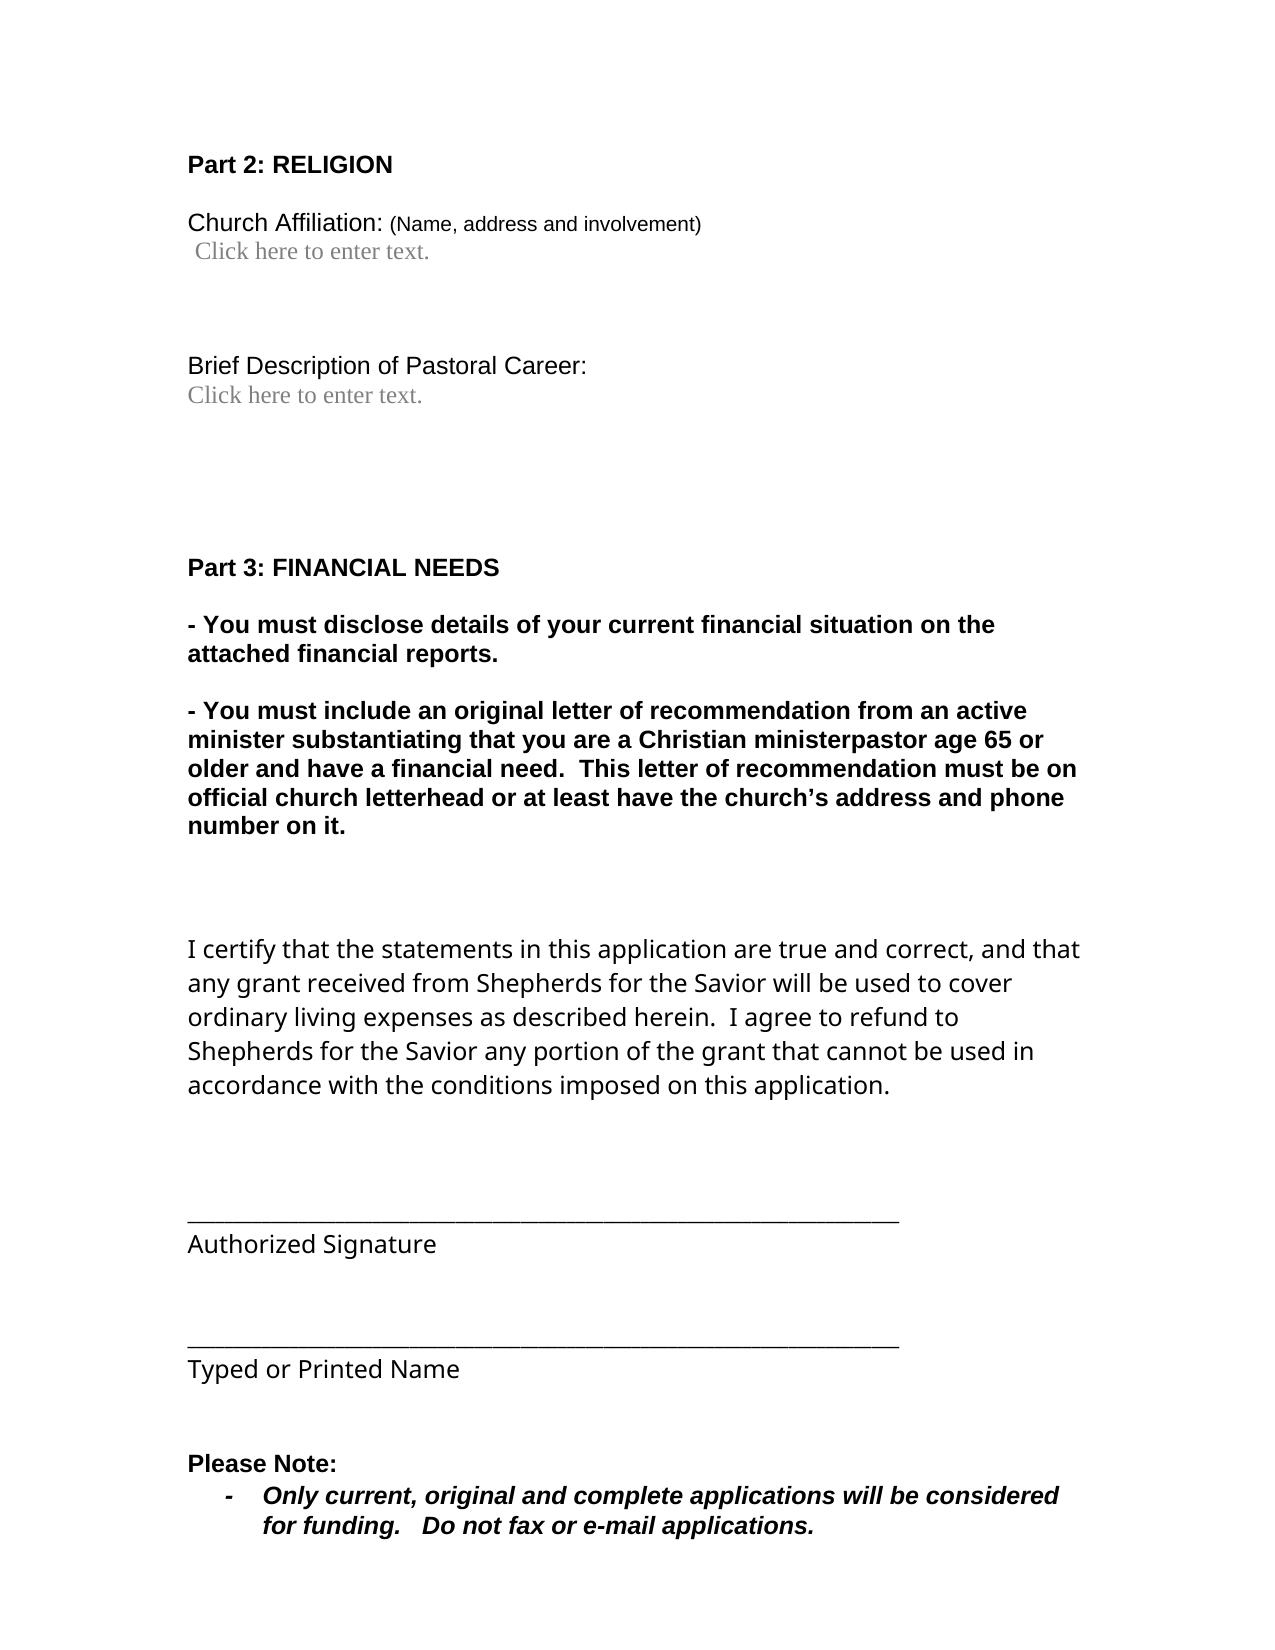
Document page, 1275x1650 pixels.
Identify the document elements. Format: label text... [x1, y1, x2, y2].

text Part 3: FINANCIAL NEEDS [187, 553, 1087, 581]
list Only current, original and complete applications will be considered for funding. Do not fax or e-mail applications. [225, 1477, 1087, 1540]
text - You must include an original letter of recommendation from an active minister substantiating that you are a Christian ministerpastor age 65 or older and have a financial need. This letter of recommendation must be on official church letterhead or at least have the church’s address and phone number on it. [187, 696, 1087, 840]
text Church Affiliation: (Name, address and involvement) [187, 207, 1087, 236]
text Brief Description of Pastoral Career: [187, 351, 1087, 380]
text _____________________________________________________________________________ [187, 1198, 1087, 1227]
text Please Note: [187, 1448, 1087, 1477]
text Typed or Printed Name [187, 1352, 1087, 1386]
text - You must disclose details of your current financial situation on the attached financial reports. [187, 610, 1087, 668]
text Part 2: RELIGION [187, 150, 1087, 179]
text I certify that the statements in this application are true and correct, and that any grant received from Shepherds for the Savior will be used to cover ordinary living expenses as described herein. I agree to refund to Shepherds for the Savior any portion of the grant that cannot be used in accordance with the conditions imposed on this application. [187, 932, 1087, 1102]
text _____________________________________________________________________________ [187, 1323, 1087, 1352]
text Authorized Signature [187, 1227, 1087, 1261]
